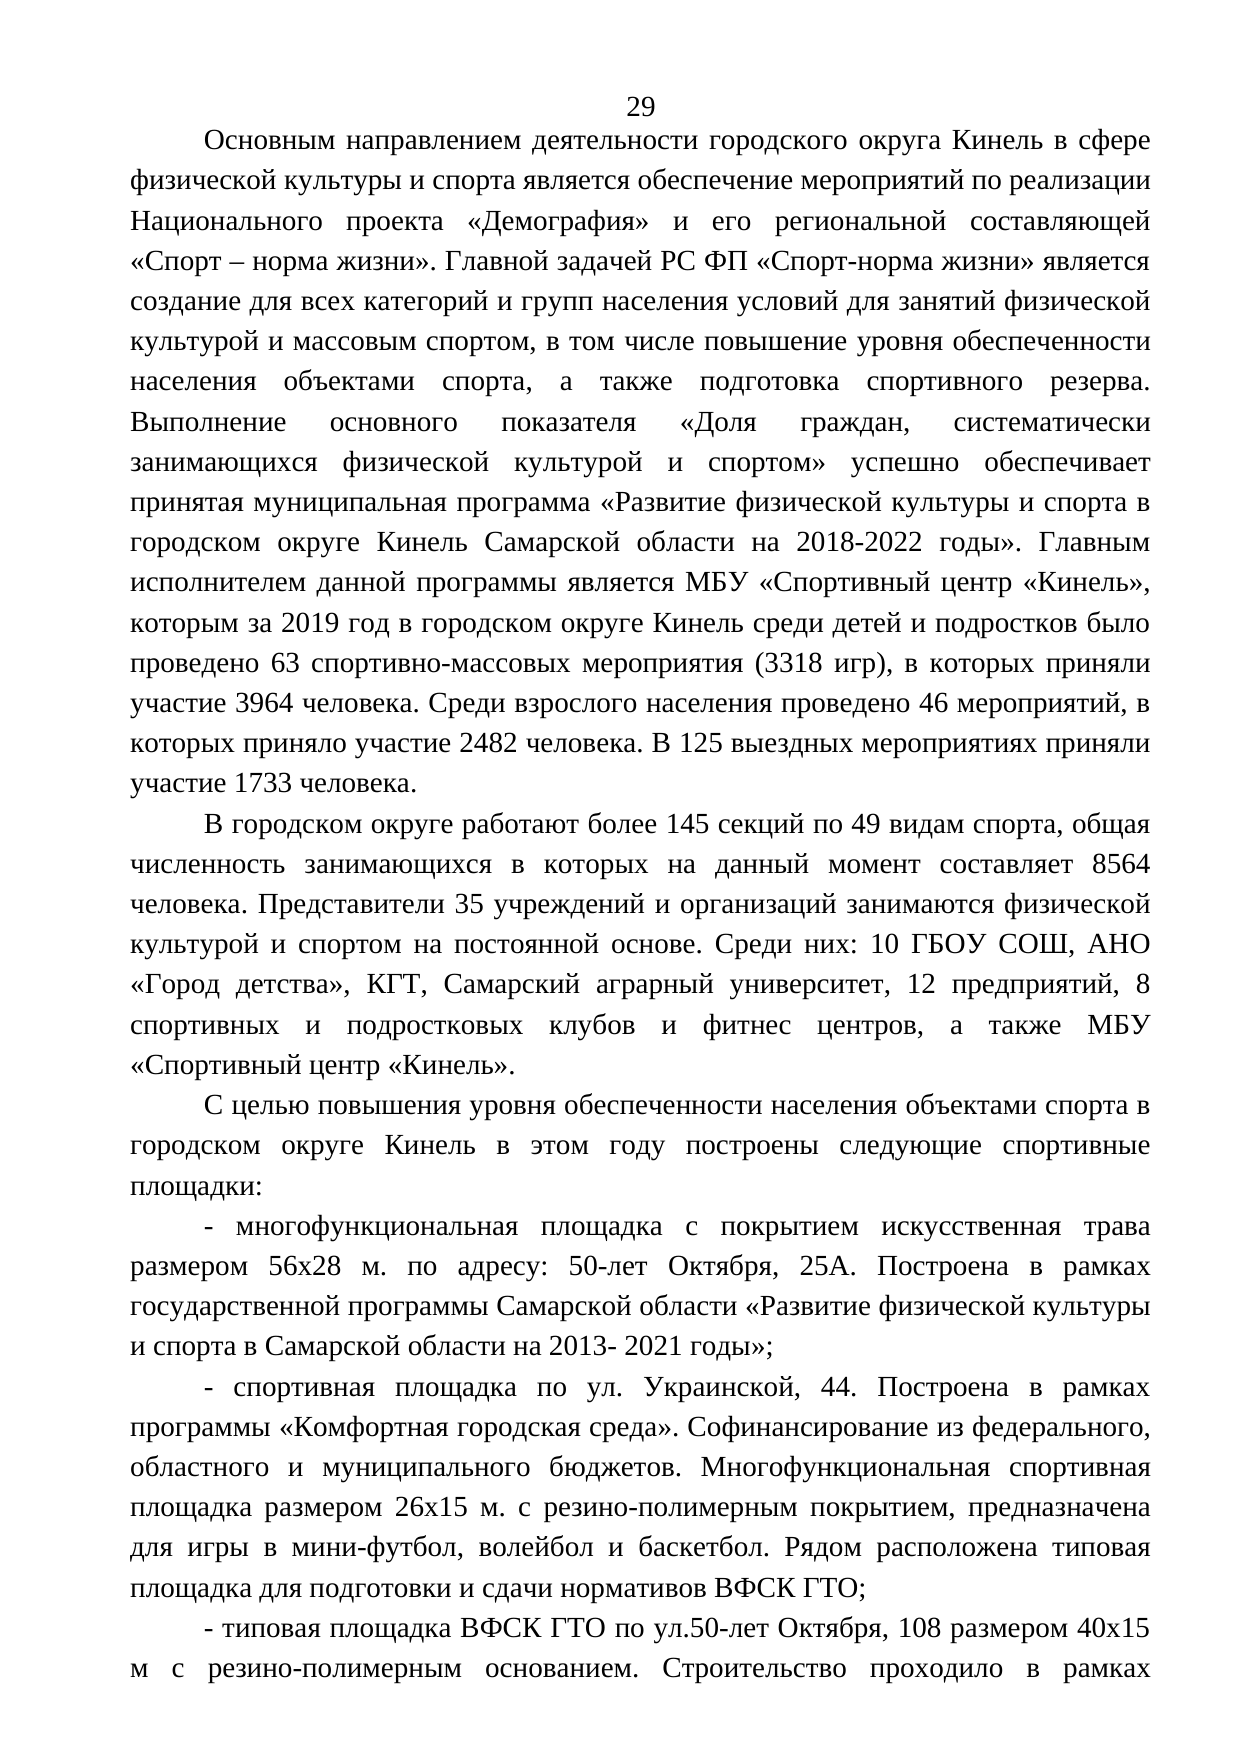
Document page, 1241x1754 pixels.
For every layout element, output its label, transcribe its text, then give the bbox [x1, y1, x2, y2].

text - спортивная площадка по ул. Украинской, 44. Построена в рамках программы «Комфортная городская среда». Софинансирование из федерального, областного и муниципального бюджетов. Многофункциональная спортивная площадка размером 26х15 м. с резино-полимерным покрытием, предназначена для игры в мини-футбол, волейбол и баскетбол. Рядом расположена типовая площадка для подготовки и сдачи нормативов ВФСК ГТО; [130, 1369, 1152, 1603]
text С целью повышения уровня обеспеченности населения объектами спорта в городском округе Кинель в этом году построены следующие спортивные площадки: [130, 1087, 1152, 1201]
text - многофункциональная площадка с покрытием искусственная трава размером 56х28 м. по адресу: 50-лет Октября, 25А. Построена в рамках государственной программы Самарской области «Развитие физической культуры и спорта в Самарской области на 2013- 2021 годы»; [130, 1208, 1152, 1362]
text В городском округе работают более 145 секций по 49 видам спорта, общая численность занимающихся в которых на данный момент составляет 8564 человека. Представители 35 учреждений и организаций занимаются физической культурой и спортом на постоянной основе. Среди них: 10 ГБОУ СОШ, АНО «Город детства», КГТ, Самарский аграрный университет, 12 предприятий, 8 спортивных и подростковых клубов и фитнес центров, а также МБУ «Спортивный центр «Кинель». [130, 806, 1152, 1081]
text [130, 1610, 1152, 1684]
text Основным направлением деятельности городского округа Кинель в сфере физической культуры и спорта является обеспечение мероприятий по реализации Национального проекта «Демография» и его региональной составляющей «Спорт – норма жизни». Главной задачей РС ФП «Спорт-норма жизни» является создание для всех категорий и групп населения условий для занятий физической культурой и массовым спортом, в том числе повышение уровня обеспеченности населения объектами спорта, а также подготовка спортивного резерва. Выполнение основного показателя «Доля граждан, систематически занимающихся физической культурой и спортом» успешно обеспечивает принятая муниципальная программа «Развитие физической культуры и спорта в городском округе Кинель Самарской области на 2018-2022 годы». Главным исполнителем данной программы является МБУ «Спортивный центр «Кинель», которым за 2019 год в городском округе Кинель среди детей и подростков было проведено 63 спортивно-массовых мероприятия (3318 игр), в которых приняли участие 3964 человека. Среди взрослого населения проведено 46 мероприятий, в которых приняло участие 2482 человека. В 125 выездных мероприятиях приняли участие 1733 человека. [130, 122, 1152, 799]
